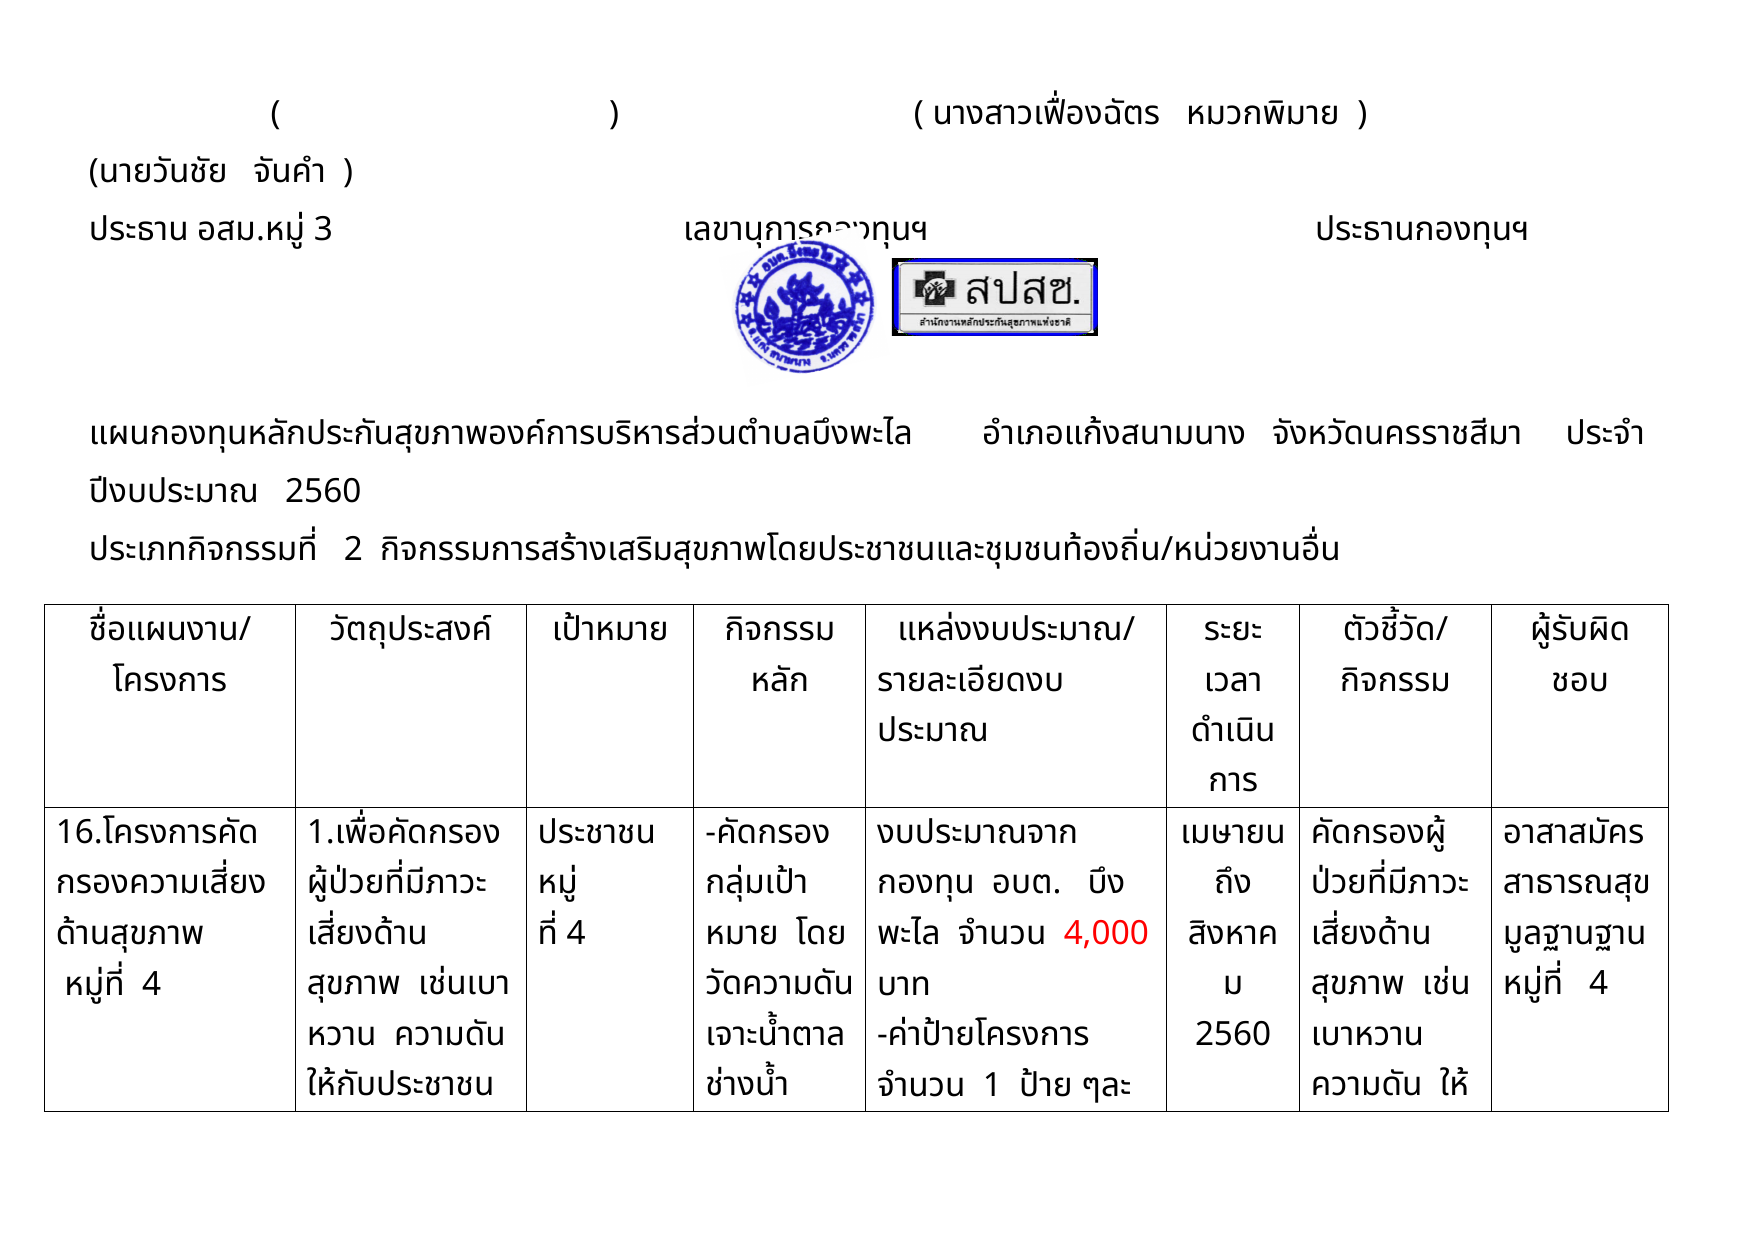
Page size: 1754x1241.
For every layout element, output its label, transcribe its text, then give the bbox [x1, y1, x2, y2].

table_header เป้าหมาย [527, 605, 693, 807]
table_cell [1300, 808, 1491, 1111]
text แผนกองทุนหลักประกันสุขภาพองค์การบริหารส่วนตำบลบึงพะไล อำเภอแก้งสนามนาง จังหวัดนครราชสีมา ประจำปีงบประมาณ 2560 [89, 409, 1665, 518]
table_header ชื่อแผนงาน/โครงการ [45, 605, 295, 807]
table_cell ประชาชนหมู่ ที่ 4 [527, 808, 693, 1111]
table_header ตัวชี้วัด/กิจกรรม [1300, 605, 1491, 807]
text ประเภทกิจกรรมที่ 2 กิจกรรมการสร้างเสริมสุขภาพโดยประชาชนและชุมชนท้องถิ่น/หน่วยงานอื่น [89, 525, 1665, 576]
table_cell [45, 808, 295, 1111]
text ประธาน อสม.หมู่ 3 เลขานุการกองทุนฯ ประธานกองทุนฯ [89, 205, 1665, 256]
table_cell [694, 808, 865, 1111]
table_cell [1167, 808, 1299, 1111]
table_header ผู้รับผิดชอบ [1492, 605, 1668, 807]
text ( ) ( นางสาวเฟื่องฉัตร หมวกพิมาย ) (นายวันชัย จันคำ ) [89, 89, 1665, 197]
table_header ระยะเวลาดำเนินการ [1167, 605, 1299, 807]
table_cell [296, 808, 526, 1111]
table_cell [1492, 808, 1668, 1111]
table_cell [866, 808, 1166, 1111]
picture [719, 226, 889, 386]
table_header แหล่งงบประมาณ/ รายละเอียดงบประมาณ [866, 605, 1166, 807]
table_header วัตถุประสงค์ [296, 605, 526, 807]
table_header กิจกรรมหลัก [694, 605, 865, 807]
